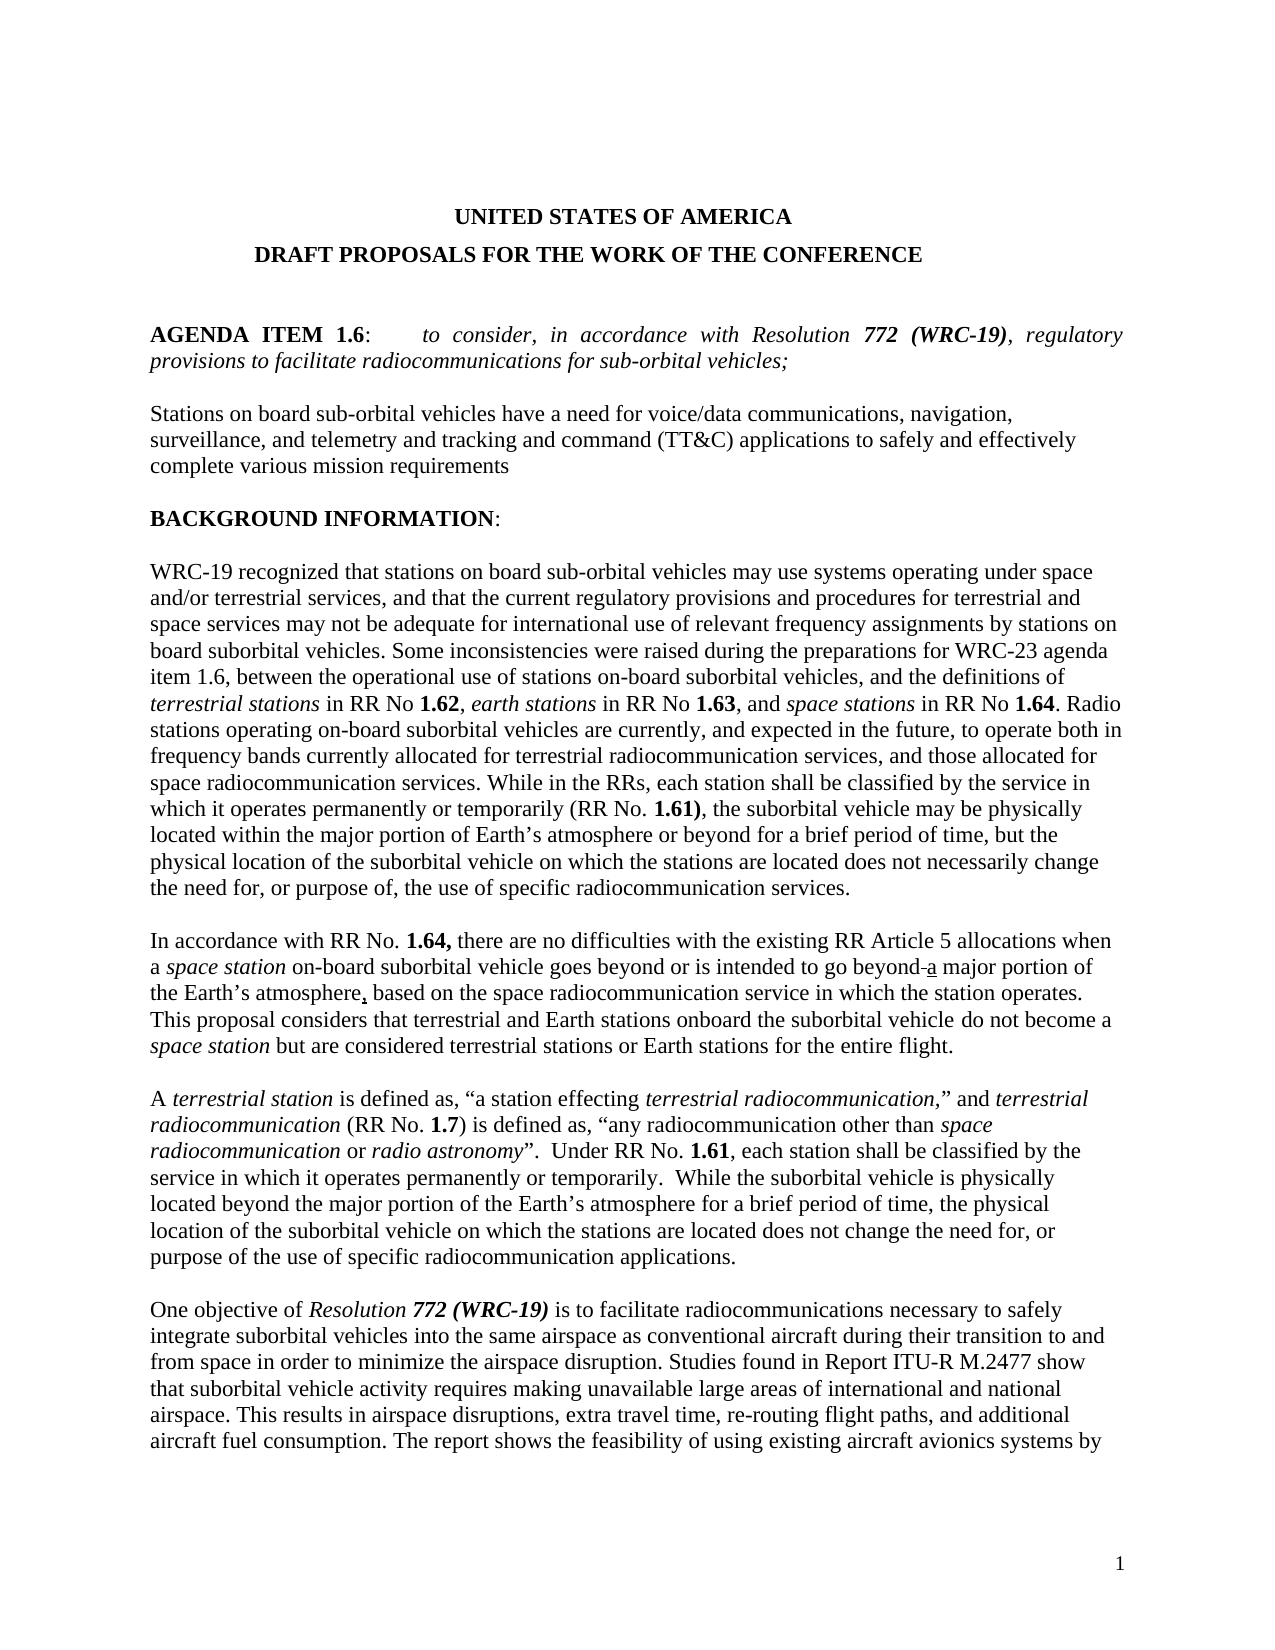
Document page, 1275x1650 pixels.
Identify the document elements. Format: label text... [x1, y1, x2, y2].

text A terrestrial station is defined as, “a station effecting terrestrial radiocommunication,” and terrestrial radiocommunication (RR No. 1.7) is defined as, “any radiocommunication other than space radiocommunication or radio astronomy”. Under RR No. 1.61, each station shall be classified by the service in which it operates permanently or temporarily. While the suborbital vehicle is physically located beyond the major portion of the Earth’s atmosphere for a brief period of time, the physical location of the suborbital vehicle on which the stations are located does not change the need for, or purpose of the use of specific radiocommunication applications. [150, 1085, 1125, 1269]
text DRAFT PROPOSALS FOR THE WORK OF THE CONFERENCE [254, 242, 1125, 268]
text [150, 1296, 1125, 1454]
text UNITED STATES OF AMERICA [454, 203, 1125, 229]
text AGENDA ITEM 1.6: to consider, in accordance with Resolution 772 (WRC-19), regulatory provisions to facilitate radiocommunications for sub-orbital vehicles; [150, 321, 1125, 373]
text Stations on board sub-orbital vehicles have a need for voice/data communications, navigation, surveillance, and telemetry and tracking and command (TT&C) applications to safely and effectively complete various mission requirements [150, 400, 1125, 479]
text BACKGROUND INFORMATION: [150, 505, 1125, 531]
text WRC-19 recognized that stations on board sub-orbital vehicles may use systems operating under space and/or terrestrial services, and that the current regulatory provisions and procedures for terrestrial and space services may not be adequate for international use of relevant frequency assignments by stations on board suborbital vehicles. Some inconsistencies were raised during the preparations for WRC-23 agenda item 1.6, between the operational use of stations on-board suborbital vehicles, and the definitions of terrestrial stations in RR No 1.62, earth stations in RR No 1.63, and space stations in RR No 1.64. Radio stations operating on-board suborbital vehicles are currently, and expected in the future, to operate both in frequency bands currently allocated for terrestrial radiocommunication services, and those allocated for space radiocommunication services. While in the RRs, each station shall be classified by the service in which it operates permanently or temporarily (RR No. 1.61), the suborbital vehicle may be physically located within the major portion of Earth’s atmosphere or beyond for a brief period of time, but the physical location of the suborbital vehicle on which the stations are located does not necessarily change the need for, or purpose of, the use of specific radiocommunication services. [150, 558, 1125, 900]
text In accordance with RR No. 1.64, there are no difficulties with the existing RR Article 5 allocations when a space station on-board suborbital vehicle goes beyond or is intended to go beyond a major portion of the Earth’s atmosphere, based on the space radiocommunication service in which the station operates. This proposal considers that terrestrial and Earth stations onboard the suborbital vehicle do not become a space station but are considered terrestrial stations or Earth stations for the entire flight. [150, 927, 1125, 1058]
